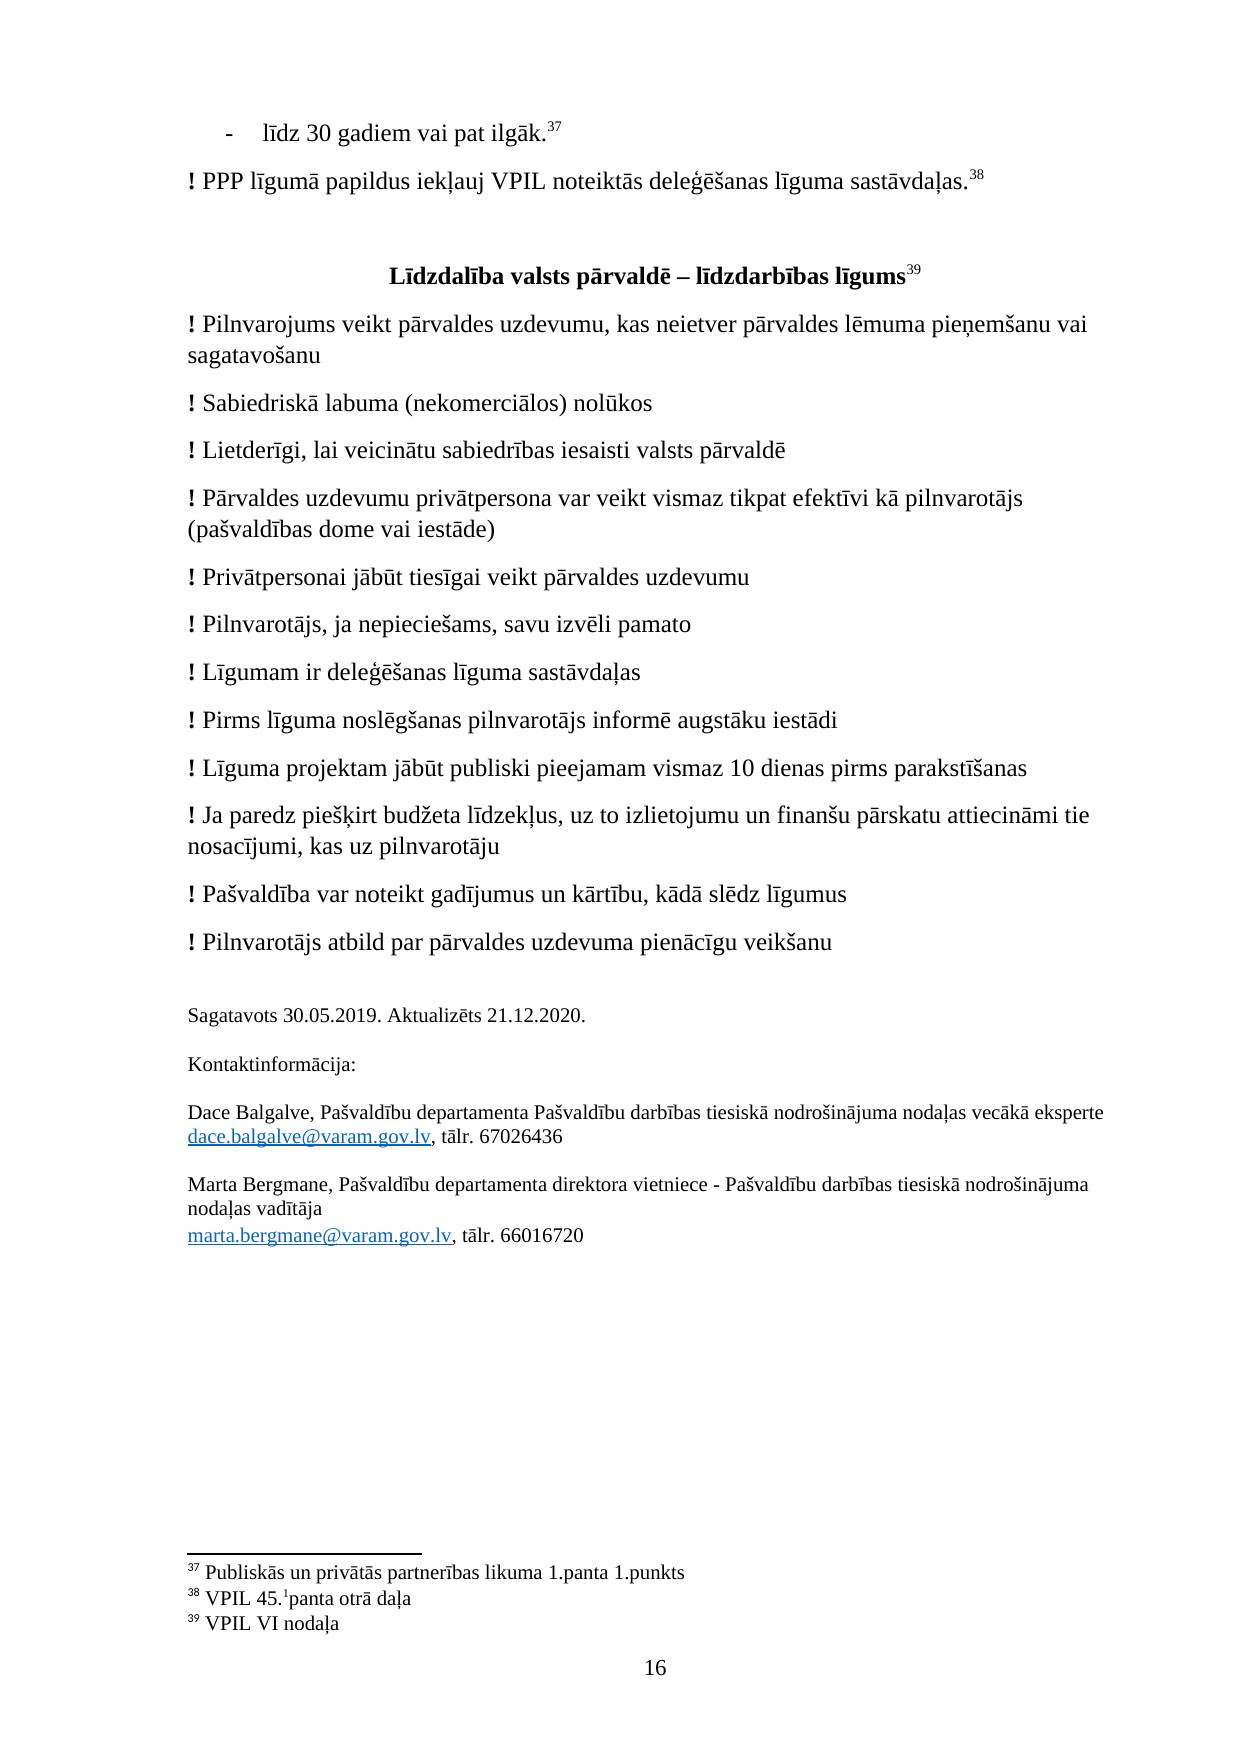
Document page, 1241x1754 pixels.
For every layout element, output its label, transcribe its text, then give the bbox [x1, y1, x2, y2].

text Sagatavots 30.05.2019. Aktualizēts 21.12.2020. [187, 1003, 1122, 1027]
text ! Privātpersonai jābūt tiesīgai veikt pārvaldes uzdevumu [187, 562, 1122, 591]
text ! Sabiedriskā labuma (nekomerciālos) nolūkos [187, 388, 1122, 416]
text ! Pilnvarojums veikt pārvaldes uzdevumu, kas neietver pārvaldes lēmuma pieņemšanu vai sagatavošanu [187, 309, 1122, 369]
text ! Pilnvarotājs atbild par pārvaldes uzdevuma pienācīgu veikšanu [187, 927, 1122, 956]
text ! Līguma projektam jābūt publiski pieejamam vismaz 10 dienas pirms parakstīšanas [187, 753, 1122, 781]
text ! Pārvaldes uzdevumu privātpersona var veikt vismaz tikpat efektīvi kā pilnvarotājs (pašvaldības dome vai iestāde) [187, 483, 1122, 543]
text Dace Balgalve, Pašvaldību departamenta Pašvaldību darbības tiesiskā nodrošinājuma nodaļas vecākā eksperte [187, 1099, 1122, 1124]
text ! PPP līgumā papildus iekļauj VPIL noteiktās deleģēšanas līguma sastāvdaļas. [187, 166, 1122, 194]
text ! Pilnvarotājs, ja nepieciešams, savu izvēli pamato [187, 609, 1122, 638]
text Līdzdalība valsts pārvaldē – līdzdarbības līgums [187, 261, 1122, 290]
text ! Pirms līguma noslēgšanas pilnvarotājs informē augstāku iestādi [187, 705, 1122, 734]
list līdz 30 gadiem vai pat ilgāk. [225, 118, 1122, 147]
text ! Lietderīgi, lai veicinātu sabiedrības iesaisti valsts pārvaldē [187, 435, 1122, 464]
text ! Ja paredz piešķirt budžeta līdzekļus, uz to izlietojumu un finanšu pārskatu attiecināmi tie nosacījumi, kas uz pilnvarotāju [187, 800, 1122, 860]
text ! Līgumam ir deleģēšanas līguma sastāvdaļas [187, 657, 1122, 686]
text Marta Bergmane, Pašvaldību departamenta direktora vietniece - Pašvaldību darbības tiesiskā nodrošinājuma nodaļas vadītāja marta.bergmane@varam.gov.lv, tālr. 66016720 [187, 1172, 1122, 1248]
text dace.balgalve@varam.gov.lv, tālr. 67026436 [187, 1124, 1122, 1148]
text ! Pašvaldība var noteikt gadījumus un kārtību, kādā slēdz līgumus [187, 879, 1122, 908]
text Kontaktinformācija: [187, 1051, 1122, 1076]
